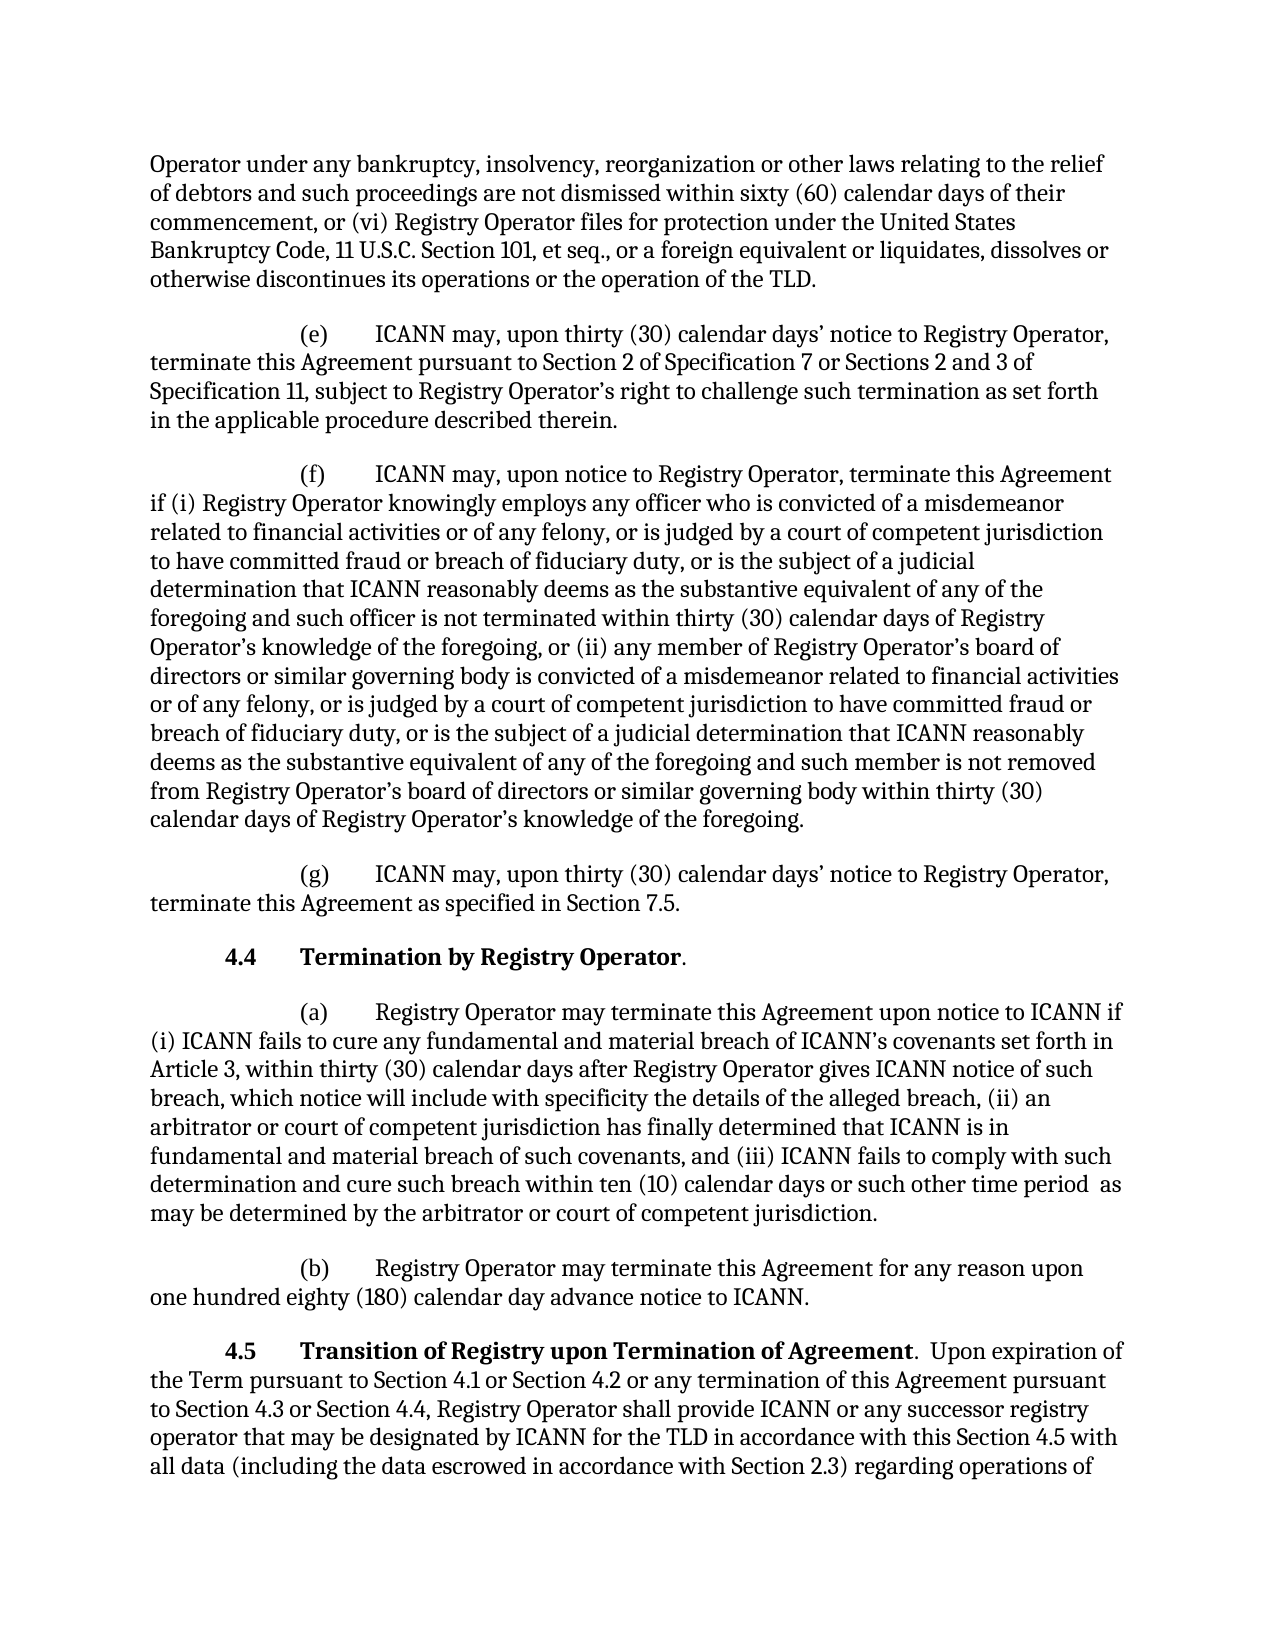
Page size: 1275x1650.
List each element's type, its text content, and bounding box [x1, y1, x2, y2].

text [150, 1336, 1125, 1481]
text ICANN may, upon thirty (30) calendar days’ notice to Registry Operator, terminate this Agreement pursuant to Section 2 of Specification 7 or Sections 2 and 3 of Specification 11, subject to Registry Operator’s right to challenge such termination as set forth in the applicable procedure described therein. [150, 319, 1125, 434]
text ICANN may, upon notice to Registry Operator, terminate this Agreement if (i) Registry Operator knowingly employs any officer who is convicted of a misdemeanor related to financial activities or of any felony, or is judged by a court of competent jurisdiction to have committed fraud or breach of fiduciary duty, or is the subject of a judicial determination that ICANN reasonably deems as the substantive equivalent of any of the foregoing and such officer is not terminated within thirty (30) calendar days of Registry Operator’s knowledge of the foregoing, or (ii) any member of Registry Operator’s board of directors or similar governing body is convicted of a misdemeanor related to financial activities or of any felony, or is judged by a court of competent jurisdiction to have committed fraud or breach of fiduciary duty, or is the subject of a judicial determination that ICANN reasonably deems as the substantive equivalent of any of the foregoing and such member is not removed from Registry Operator’s board of directors or similar governing body within thirty (30) calendar days of Registry Operator’s knowledge of the foregoing. [150, 459, 1125, 834]
text Termination by Registry Operator. [150, 942, 1125, 972]
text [150, 150, 1125, 294]
text ICANN may, upon thirty (30) calendar days’ notice to Registry Operator, terminate this Agreement as specified in Section 7.5. [150, 859, 1125, 917]
text Registry Operator may terminate this Agreement upon notice to ICANN if (i) ICANN fails to cure any fundamental and material breach of ICANN’s covenants set forth in Article 3, within thirty (30) calendar days after Registry Operator gives ICANN notice of such breach, which notice will include with specificity the details of the alleged breach, (ii) an arbitrator or court of competent jurisdiction has finally determined that ICANN is in fundamental and material breach of such covenants, and (iii) ICANN fails to comply with such determination and cure such breach within ten (10) calendar days or such other time period as may be determined by the arbitrator or court of competent jurisdiction. [150, 997, 1125, 1228]
text Registry Operator may terminate this Agreement for any reason upon one hundred eighty (180) calendar day advance notice to ICANN. [150, 1253, 1125, 1311]
